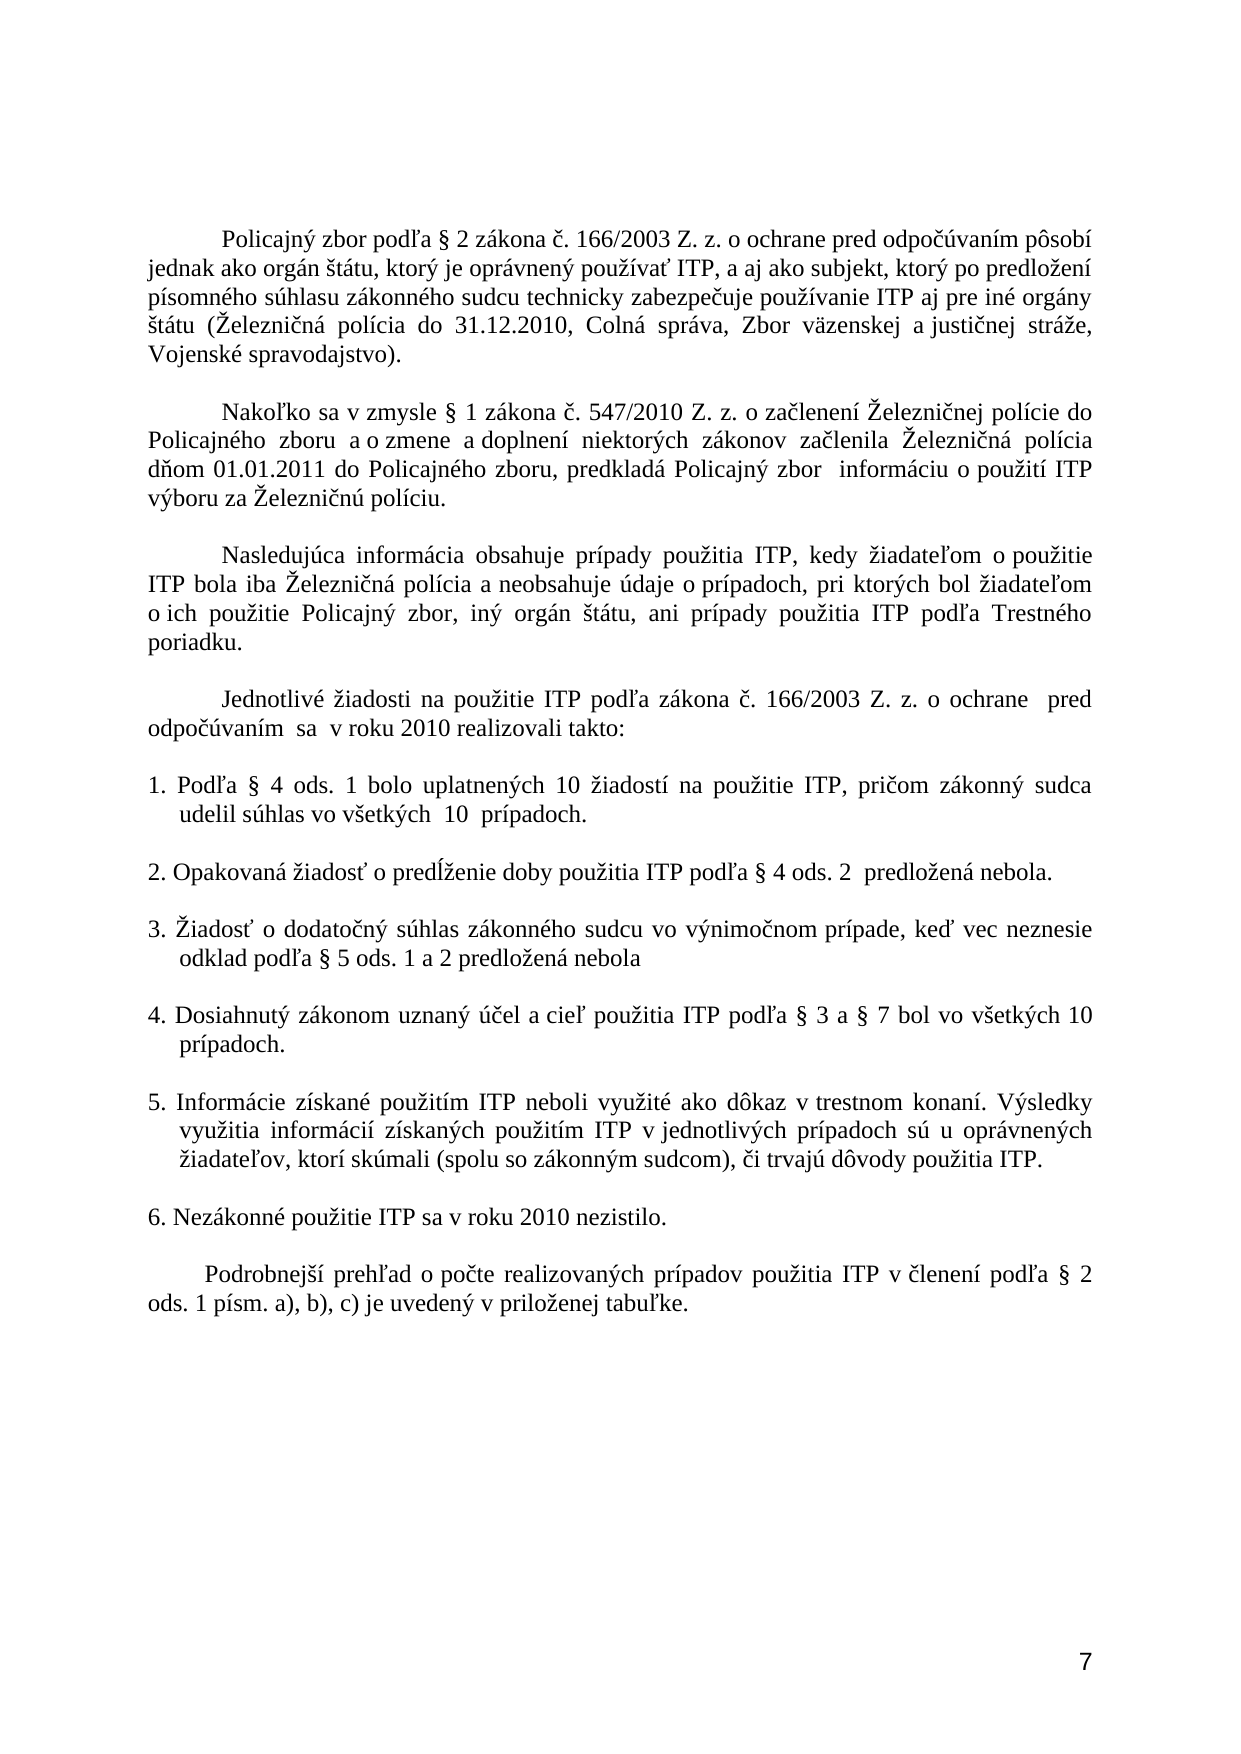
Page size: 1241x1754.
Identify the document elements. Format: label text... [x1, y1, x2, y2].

text Policajný zbor podľa § 2 zákona č. 166/2003 Z. z. o ochrane pred odpočúvaním pôsobí jednak ako orgán štátu, ktorý je oprávnený používať ITP, a aj ako subjekt, ktorý po predložení písomného súhlasu zákonného sudcu technicky zabezpečuje používanie ITP aj pre iné orgány štátu (Železničná polícia do 31.12.2010, Colná správa, Zbor väzenskej a justičnej stráže, Vojenské spravodajstvo). [148, 224, 1093, 368]
text 1. Podľa § 4 ods. 1 bolo uplatnených 10 žiadostí na použitie ITP, pričom zákonný sudca udelil súhlas vo všetkých 10 prípadoch. [148, 771, 1093, 828]
text 3. Žiadosť o dodatočný súhlas zákonného sudcu vo výnimočnom prípade, keď vec neznesie odklad podľa § 5 ods. 1 a 2 predložená nebola [148, 914, 1093, 972]
text 6. Nezákonné použitie ITP sa v roku 2010 nezistilo. [148, 1202, 1093, 1231]
text Nasledujúca informácia obsahuje prípady použitia ITP, kedy žiadateľom o použitie ITP bola iba Železničná polícia a neobsahuje údaje o prípadoch, pri ktorých bol žiadateľom o ich použitie Policajný zbor, iný orgán štátu, ani prípady použitia ITP podľa Trestného poriadku. [148, 541, 1093, 656]
text 2. Opakovaná žiadosť o predĺženie doby použitia ITP podľa § 4 ods. 2 predložená nebola. [148, 857, 1093, 886]
text 4. Dosiahnutý zákonom uznaný účel a cieľ použitia ITP podľa § § 7 bol vo všetkých 10 prípadoch. [148, 1001, 1093, 1058]
text Nakoľko sa v zmysle § 1 zákona č. 547/2010 Z. z. o začlenení Železničnej polície do Policajného zboru a o zmene a doplnení niektorých zákonov začlenila Železničná polícia dňom 01.01.2011 do Policajného zboru, predkladá Policajný zbor informáciu o použití ITP výboru za Železničnú políciu. [148, 397, 1093, 512]
text Jednotlivé žiadosti na použitie ITP podľa zákona č. 166/2003 Z. z. o ochrane pred odpočúvaním sa v roku 2010 realizovali takto: [148, 684, 1093, 742]
text 5. Informácie získané použitím ITP neboli využité ako dôkaz v trestnom konaní. Výsledky využitia informácií získaných použitím ITP v jednotlivých prípadoch sú u oprávnených žiadateľov, ktorí skúmali (spolu so zákonným sudcom), či trvajú dôvody použitia ITP. [148, 1087, 1093, 1173]
text Podrobnejší prehľad o počte realizovaných prípadov použitia ITP v členení podľa § 2 ods. 1 písm. a), b), c) je uvedený v priloženej tabuľke. [137, 1259, 1093, 1317]
